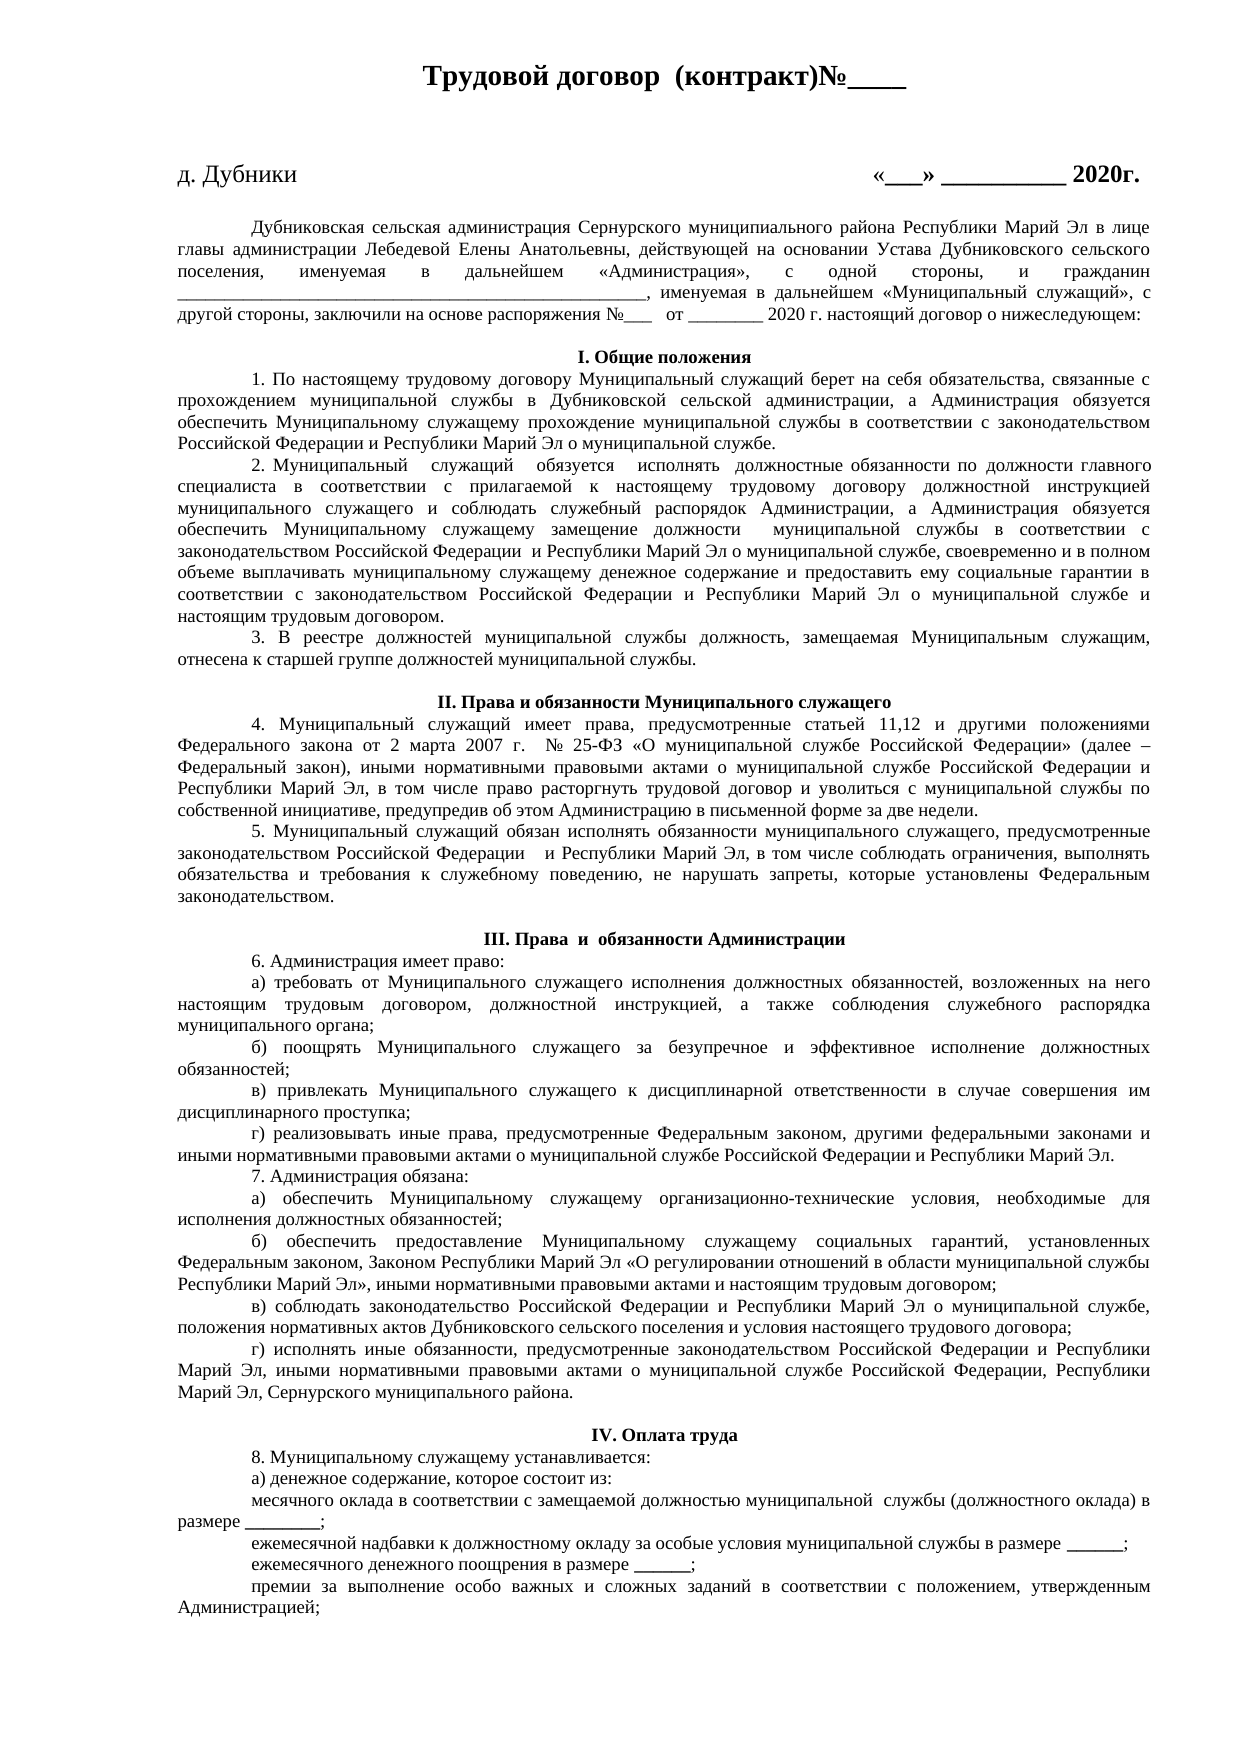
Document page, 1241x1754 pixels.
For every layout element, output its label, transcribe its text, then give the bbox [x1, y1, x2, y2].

text а) требовать от Муниципального служащего исполнения должностных обязанностей, возложенных на него настоящим трудовым договором, должностной инструкцией, а также соблюдения служебного распорядка муниципального органа; [177, 971, 1152, 1036]
text 7. Администрация обязана: [177, 1165, 1152, 1187]
text Трудовой договор (контракт)№____ [177, 58, 1152, 92]
text 3. В реестре должностей муниципальной службы должность, замещаемая Муниципальным служащим, отнесена к старшей группе должностей муниципальной службы. [177, 626, 1152, 669]
text г) реализовывать иные права, предусмотренные Федеральным законом, другими федеральными законами и иными нормативными правовыми актами о муниципальной службе Российской Федерации и Республики Марий Эл. [177, 1122, 1152, 1165]
text 4. Муниципальный служащий имеет права, предусмотренные статьей 11,12 и другими положениями Федерального закона от 2 марта 2007 г. № 25-ФЗ «О муниципальной службе Российской Федерации» (далее – Федеральный закон), иными нормативными правовыми актами о муниципальной службе Российской Федерации и Республики Марий Эл, в том числе право расторгнуть трудовой договор и уволиться с муниципальной службы по собственной инициативе, предупредив об этом Администрацию в письменной форме за две недели. [177, 712, 1152, 820]
text II. Права и обязанности Муниципального служащего [177, 691, 1152, 712]
text III. Права и обязанности Администрации [177, 928, 1152, 949]
text месячного оклада в соответствии с замещаемой должностью муниципальной службы (должностного оклада) в размере ________; [177, 1489, 1152, 1532]
text 5. Муниципальный служащий обязан исполнять обязанности муниципального служащего, предусмотренные законодательством Российской Федерации и Республики Марий Эл, в том числе соблюдать ограничения, выполнять обязательства и требования к служебному поведению, не нарушать запреты, которые установлены Федеральным законодательством. [177, 820, 1152, 906]
text 6. Администрация имеет право: [177, 949, 1152, 971]
text ежемесячного денежного поощрения в размере ______; [177, 1553, 1152, 1575]
text IV. Оплата труда [177, 1424, 1152, 1446]
text 2. Муниципальный служащий обязуется исполнять должностные обязанности по должности главного специалиста в соответствии с прилагаемой к настоящему трудовому договору должностной инструкцией муниципального служащего и соблюдать служебный распорядок Администрации, а Администрация обязуется обеспечить Муниципальному служащему замещение должности муниципальной службы в соответствии с законодательством Российской Федерации и Республики Марий Эл о муниципальной службе, своевременно и в полном объеме выплачивать муниципальному служащему денежное содержание и предоставить ему социальные гарантии в соответствии с законодательством Российской Федерации и Республики Марий Эл о муниципальной службе и настоящим трудовым договором. [177, 454, 1152, 626]
text 8. Муниципальному служащему устанавливается: [177, 1446, 1152, 1467]
text д. Дубники «___» __________ 2020г. [177, 159, 1152, 188]
text премии за выполнение особо важных и сложных заданий в соответствии с положением, утвержденным Администрацией; [177, 1575, 1152, 1618]
text Дубниковская сельская администрация Сернурского муниципиального района Республики Марий Эл в лице главы администрации Лебедевой Елены Анатольевны, действующей на основании Устава Дубниковского сельского поселения, именуемая в дальнейшем «Администрация», с одной стороны, и гражданин __________________________________________________, именуемая в дальнейшем «Муниципальный служащий», с другой стороны, заключили на основе распоряжения №___ от ________ 2020 г. настоящий договор о нижеследующем: [177, 216, 1152, 324]
text г) исполнять иные обязанности, предусмотренные законодательством Российской Федерации и Республики Марий Эл, иными нормативными правовыми актами о муниципальной службе Российской Федерации, Республики Марий Эл, Сернурского муниципального района. [177, 1338, 1152, 1402]
text а) денежное содержание, которое состоит из: [177, 1467, 1152, 1489]
text в) соблюдать законодательство Российской Федерации и Республики Марий Эл о муниципальной службе, положения нормативных актов Дубниковского сельского поселения и условия настоящего трудового договора; [177, 1294, 1152, 1338]
text I. Общие положения [177, 346, 1152, 367]
text а) обеспечить Муниципальному служащему организационно-технические условия, необходимые для исполнения должностных обязанностей; [177, 1187, 1152, 1230]
text в) привлекать Муниципального служащего к дисциплинарной ответственности в случае совершения им дисциплинарного проступка; [177, 1079, 1152, 1122]
text б) поощрять Муниципального служащего за безупречное и эффективное исполнение должностных обязанностей; [177, 1036, 1152, 1079]
text 1. По настоящему трудовому договору Муниципальный служащий берет на себя обязательства, связанные с прохождением муниципальной службы в Дубниковской сельской администрации, а Администрация обязуется обеспечить Муниципальному служащему прохождение муниципальной службы в соответствии с законодательством Российской Федерации и Республики Марий Эл о муниципальной службе. [177, 367, 1152, 454]
text ежемесячной надбавки к должностному окладу за особые условия муниципальной службы в размере ______; [177, 1532, 1152, 1553]
text б) обеспечить предоставление Муниципальному служащему социальных гарантий, установленных Федеральным законом, Законом Республики Марий Эл «О регулировании отношений в области муниципальной службы Республики Марий Эл», иными нормативными правовыми актами и настоящим трудовым договором; [177, 1230, 1152, 1294]
